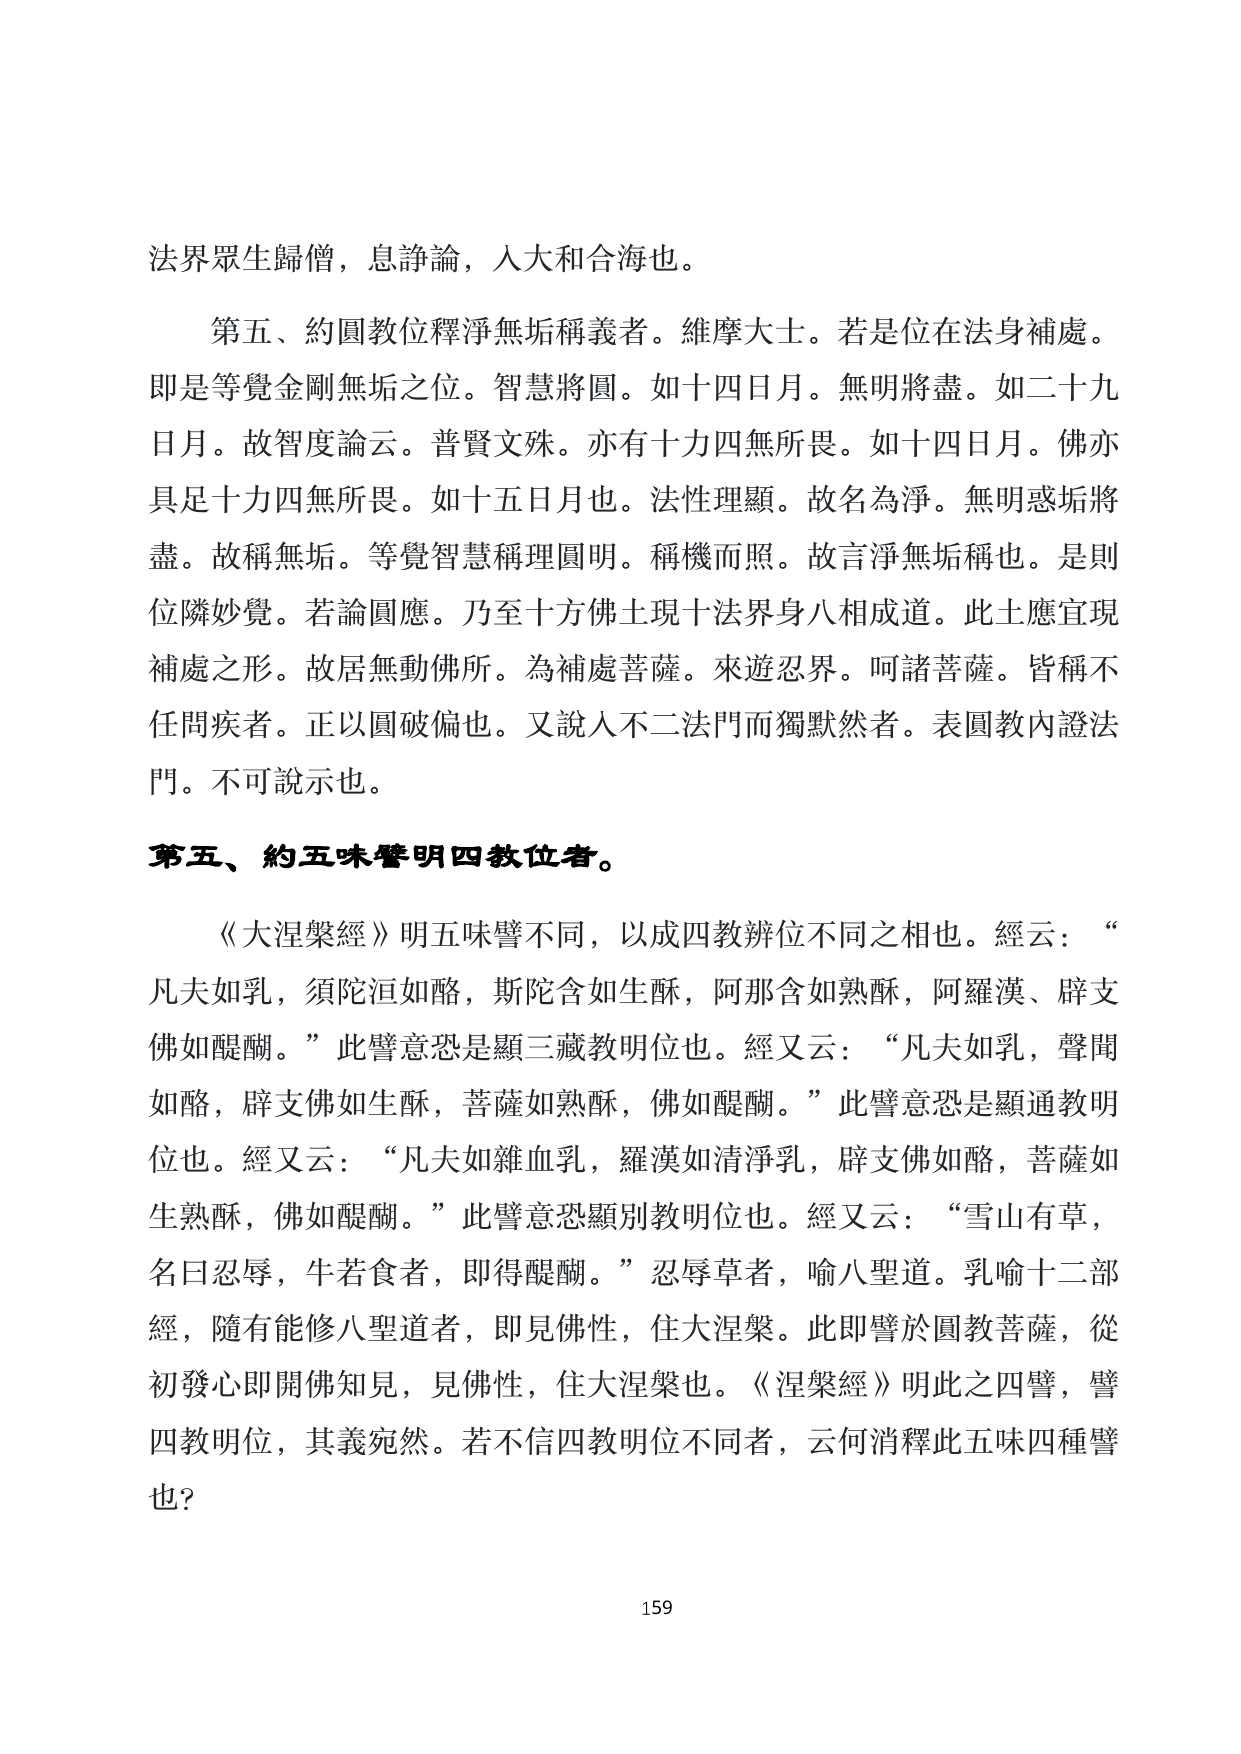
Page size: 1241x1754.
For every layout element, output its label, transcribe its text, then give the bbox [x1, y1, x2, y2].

text 《大涅槃經》明五味譬不同，以成四教辨位不同之相也。經云：“凡夫如乳，須陀洹如酪，斯陀含如生酥，阿那含如熟酥，阿羅漢、辟支佛如醍醐。”此譬意恐是顯三藏教明位也。經又云：“凡夫如乳，聲聞如酪，辟支佛如生酥，菩薩如熟酥，佛如醍醐。”此譬意恐是顯通教明位也。經又云：“凡夫如雜血乳，羅漢如清淨乳，辟支佛如酪，菩薩如生熟酥，佛如醍醐。”此譬意恐顯別教明位也。經又云：“雪山有草，名曰忍辱，牛若食者，即得醍醐。”忍辱草者，喻八聖道。乳喻十二部經，隨有能修八聖道者，即見佛性，住大涅槃。此即譬於圓教菩薩，從初發心即開佛知見，見佛性，住大涅槃也。《涅槃經》明此之四譬，譬四教明位，其義宛然。若不信四教明位不同者，云何消釋此五味四種譬也？ [148, 901, 1122, 1519]
text 第五、約圓教位釋淨無垢稱義者。維摩大士。若是位在法身補處。即是等覺金剛無垢之位。智慧將圓。如十四日月。無明將盡。如二十九日月。故智度論云。普賢文殊。亦有十力四無所畏。如十四日月。佛亦具足十力四無所畏。如十五日月也。法性理顯。故名為淨。無明惑垢將盡。故稱無垢。等覺智慧稱理圓明。稱機而照。故言淨無垢稱也。是則位隣妙覺。若論圓應。乃至十方佛土現十法界身八相成道。此土應宜現補處之形。故居無動佛所。為補處菩薩。來遊忍界。呵諸菩薩。皆稱不任問疾者。正以圓破偏也。又說入不二法門而獨默然者。表圓教內證法門。不可說示也。 [148, 297, 1122, 803]
subtitle 第五、約五味譬明四教位者。 [148, 819, 1122, 884]
